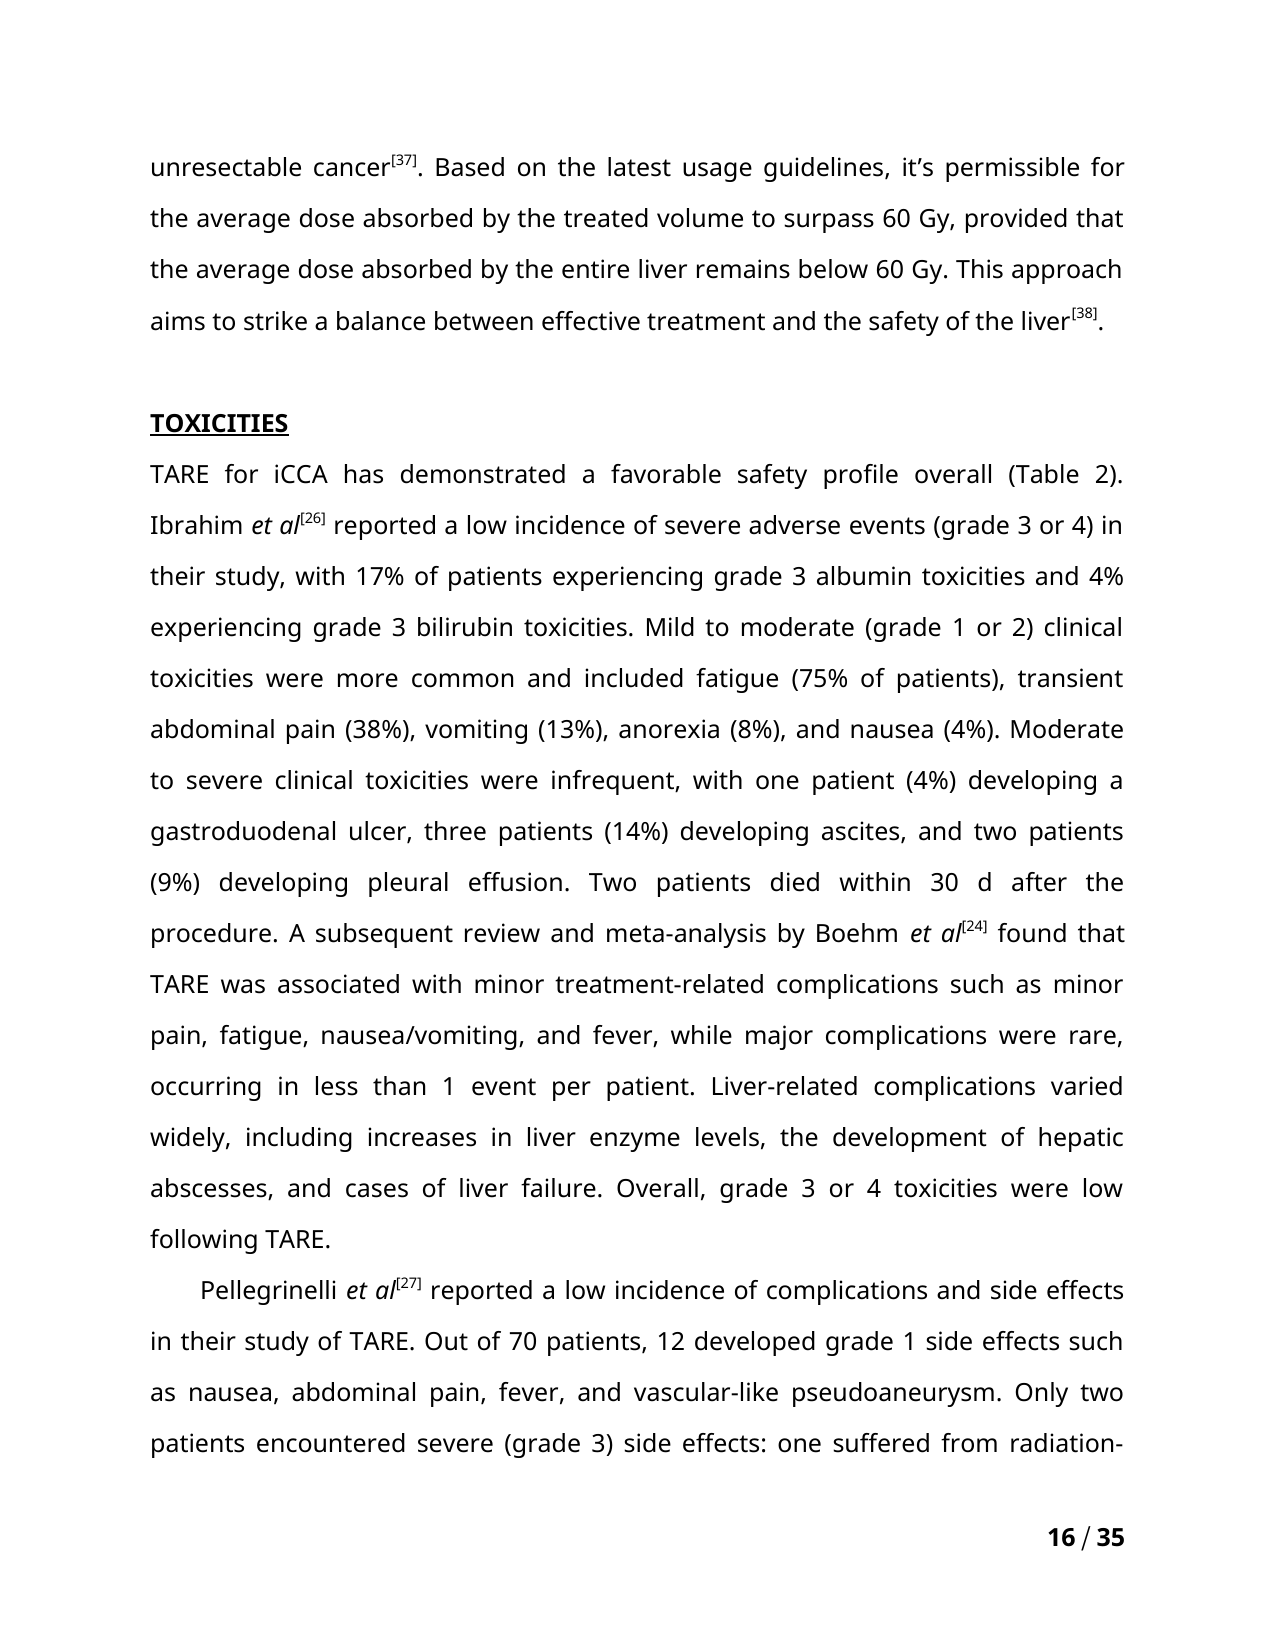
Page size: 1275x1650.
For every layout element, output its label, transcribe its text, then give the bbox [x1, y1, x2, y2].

text TARE for iCCA has demonstrated a favorable safety profile overall (Table 2). Ibrahim et al[26] reported a low incidence of severe adverse events (grade 3 or 4) in their study, with 17% of patients experiencing grade 3 albumin toxicities and 4% experiencing grade 3 bilirubin toxicities. Mild to moderate (grade 1 or 2) clinical toxicities were more common and included fatigue (75% of patients), transient abdominal pain (38%), vomiting (13%), anorexia (8%), and nausea (4%). Moderate to severe clinical toxicities were infrequent, with one patient (4%) developing a gastroduodenal ulcer, three patients (14%) developing ascites, and two patients (9%) developing pleural effusion. Two patients died within 30 d after the procedure. A subsequent review and meta-analysis by Boehm et al[24] found that TARE was associated with minor treatment-related complications such as minor pain, fatigue, nausea/vomiting, and fever, while major complications were rare, occurring in less than 1 event per patient. Liver-related complications varied widely, including increases in liver enzyme levels, the development of hepatic abscesses, and cases of liver failure. Overall, grade 3 or 4 toxicities were low following TARE. [150, 456, 1125, 1256]
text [150, 1273, 1125, 1460]
text TOXICITIES [150, 405, 1125, 439]
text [150, 150, 1125, 337]
